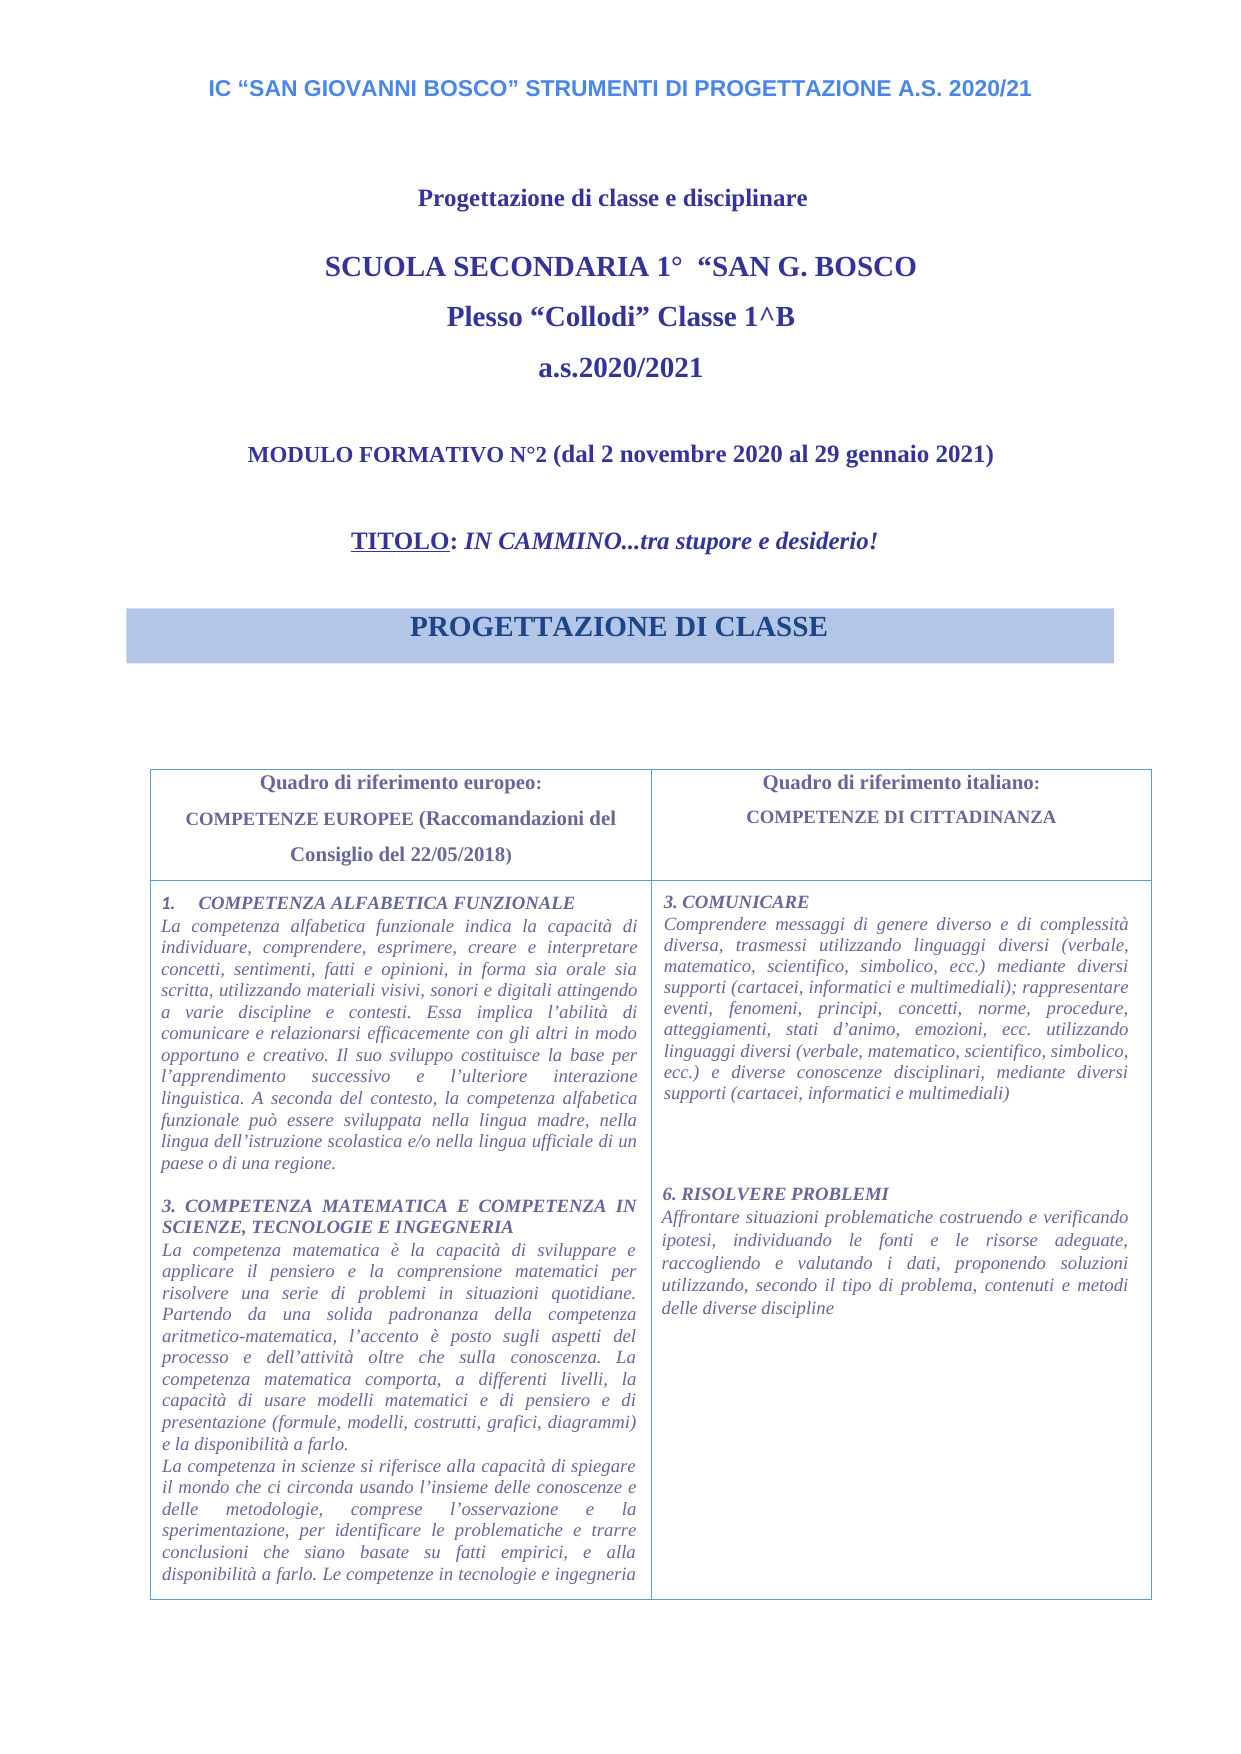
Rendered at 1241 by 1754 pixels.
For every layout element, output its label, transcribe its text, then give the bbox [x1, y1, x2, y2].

text MODULO FORMATIVO N°2 (dal 2 novembre 2020 al 29 gennaio 2021) [152, 439, 1089, 468]
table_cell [151, 881, 651, 1599]
text TITOLO: IN CAMMINO...tra stupore e desiderio! [150, 526, 1076, 554]
text Progettazione di classe e disciplinare [150, 183, 1076, 212]
table_header Quadro di riferimento europeo: COMPETENZE EUROPEE (Raccomandazioni del Consiglio del 22/05/2018) [151, 770, 651, 880]
text Plesso “Collodi” Classe 1^B [152, 299, 1089, 333]
text a.s.2020/2021 [152, 350, 1089, 383]
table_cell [652, 881, 1151, 1599]
table_header Quadro di riferimento italiano: COMPETENZE DI CITTADINANZA [652, 770, 1151, 880]
text SCUOLA SECONDARIA 1° “SAN G. BOSCO [152, 249, 1089, 283]
